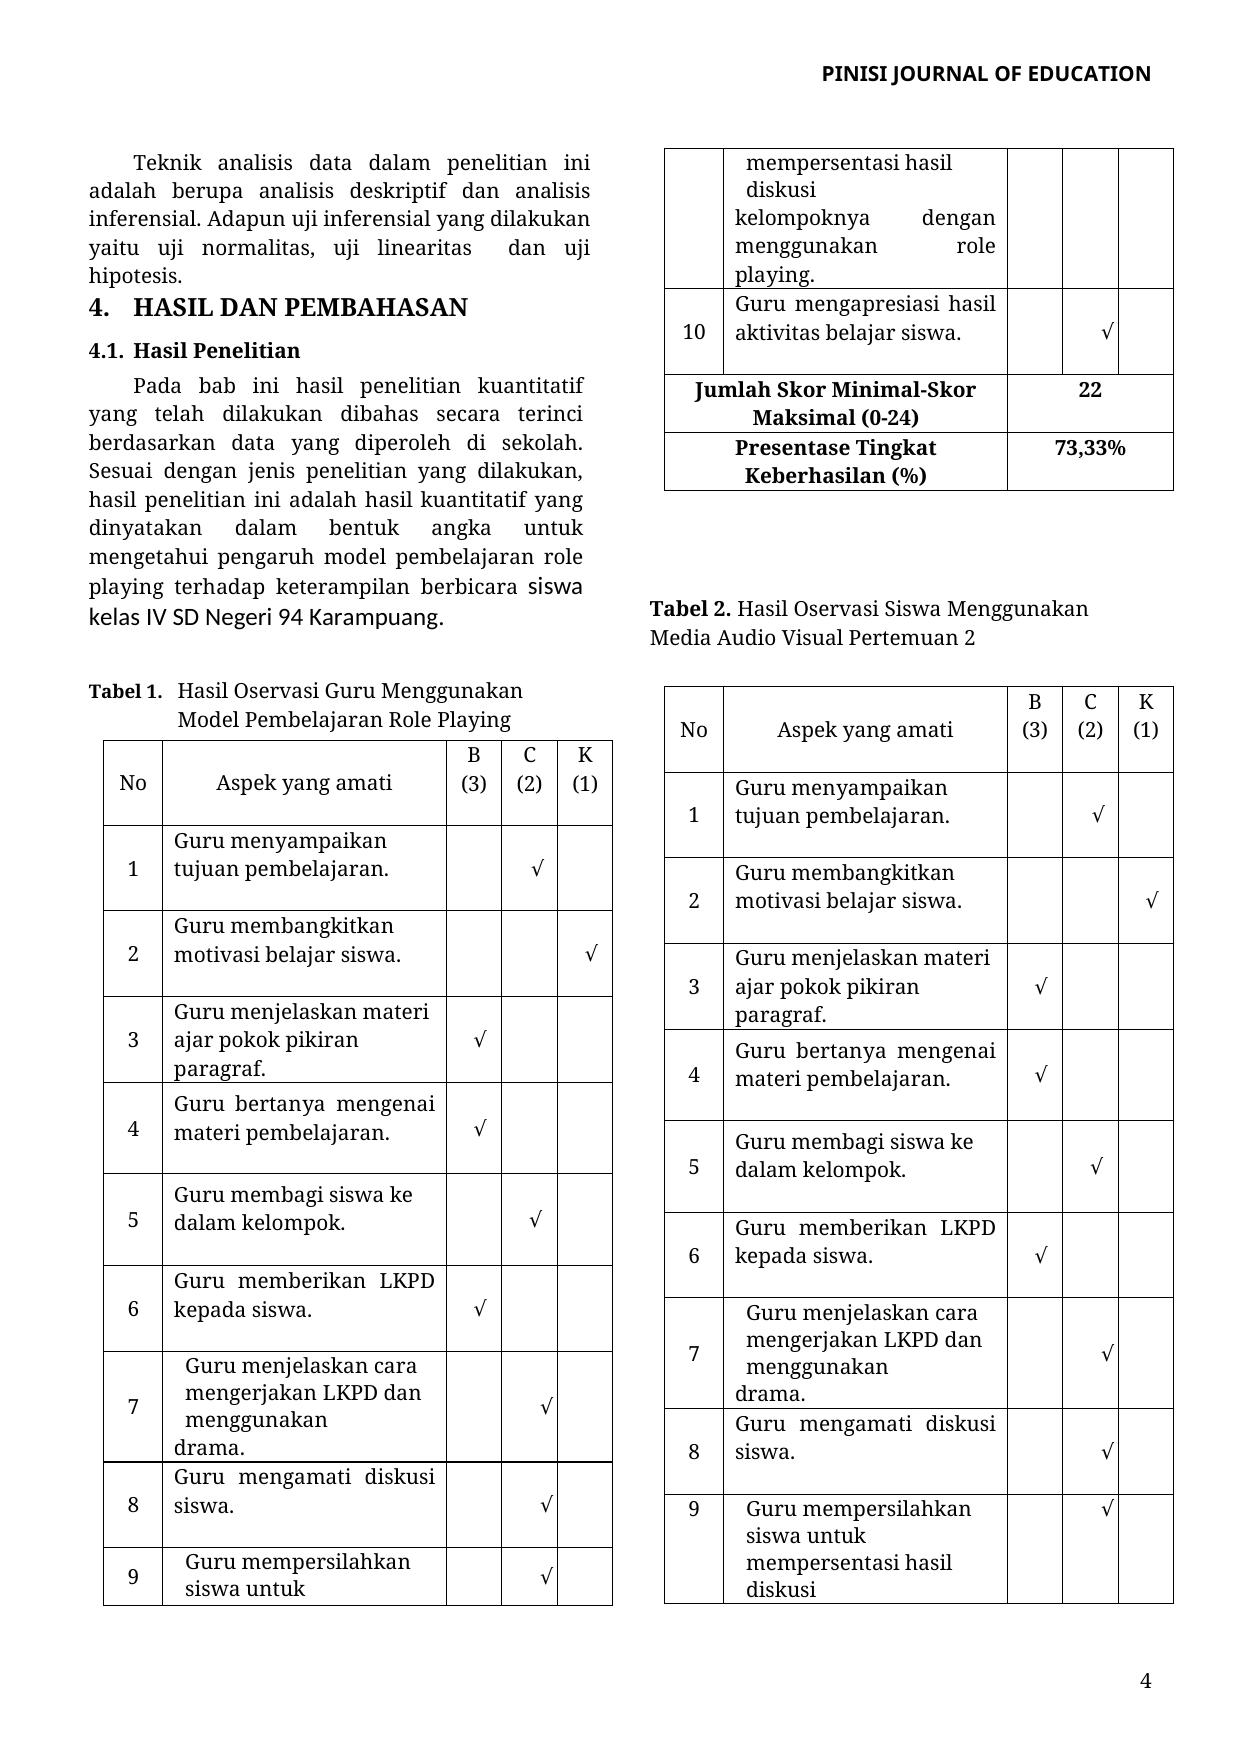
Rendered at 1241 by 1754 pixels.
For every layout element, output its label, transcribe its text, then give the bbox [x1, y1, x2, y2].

table_cell Guru memberikan LKPD kepada siswa. [163, 1266, 446, 1351]
table_cell √ [447, 1266, 501, 1351]
table_cell [1008, 289, 1062, 374]
table_cell 1 [665, 773, 723, 857]
table_cell [558, 1174, 612, 1265]
table_cell Guru bertanya mengenai materi pembelajaran. [163, 1083, 446, 1173]
table_cell √ [1063, 1121, 1118, 1212]
table_cell [1063, 1030, 1118, 1119]
table_cell [502, 997, 557, 1082]
table_cell [558, 1352, 612, 1461]
table_cell [558, 826, 612, 910]
table_cell [447, 826, 501, 910]
table_cell 10 [665, 289, 723, 374]
table_cell √ [1063, 149, 1118, 288]
table_cell √ [1063, 773, 1118, 857]
table_cell 73,33% [1008, 433, 1173, 489]
table_header B (3) [1008, 687, 1062, 772]
table_cell √ [1063, 1298, 1118, 1408]
text Tabel 2. Hasil Oservasi Siswa Menggunakan Media Audio Visual Pertemuan 2 [649, 594, 1152, 651]
table_cell 7 [104, 1352, 162, 1461]
table_cell 6 [104, 1266, 162, 1351]
table_cell Guru menyampaikan tujuan pembelajaran. [724, 773, 1007, 857]
table_cell [1008, 1298, 1062, 1408]
table_cell [1008, 1495, 1062, 1603]
table_cell Guru menyampaikan tujuan pembelajaran. [163, 826, 446, 910]
table_cell [1119, 149, 1173, 288]
table_cell Guru membangkitkan motivasi belajar siswa. [724, 858, 1007, 942]
table_cell Guru membagi siswa ke dalam kelompok. [163, 1174, 446, 1265]
table_cell √ [1063, 1409, 1118, 1493]
list Hasil Penelitian [89, 336, 591, 365]
table_cell 4 [665, 1030, 723, 1119]
table_cell Guru membagi siswa ke dalam kelompok. [724, 1121, 1007, 1212]
table_cell √ [502, 1548, 557, 1605]
table_cell 9 [665, 1495, 723, 1603]
table_cell [558, 1548, 612, 1605]
table_cell 9 [104, 1548, 162, 1605]
table_header Aspek yang amati [163, 741, 446, 825]
table_cell √ [1063, 289, 1118, 374]
table_cell 2 [104, 911, 162, 996]
table_cell 6 [665, 1213, 723, 1297]
table_cell [447, 911, 501, 996]
table_cell [558, 1266, 612, 1351]
table_cell [1119, 1121, 1173, 1212]
table_cell √ [502, 826, 557, 910]
table_cell 2 [665, 858, 723, 942]
table_cell [1119, 1030, 1173, 1119]
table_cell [163, 1548, 446, 1605]
table_cell [558, 1463, 612, 1547]
table_cell [502, 911, 557, 996]
list HASIL DAN PEMBAHASAN [89, 290, 591, 324]
table_cell [1119, 1298, 1173, 1408]
table_header K (1) [1119, 687, 1173, 772]
table_cell [502, 1266, 557, 1351]
table_cell [1008, 858, 1062, 942]
table_cell √ [558, 911, 612, 996]
table_cell 8 [104, 1463, 162, 1547]
table_header B (3) [447, 741, 501, 825]
table_cell [1119, 773, 1173, 857]
table_cell 7 [665, 1298, 723, 1408]
table_cell Jumlah Skor Minimal-Skor Maksimal (0-24) [665, 375, 1007, 432]
table_header K (1) [558, 741, 612, 825]
table_cell √ [1119, 858, 1173, 942]
table_cell √ [447, 997, 501, 1082]
table_cell [1008, 149, 1062, 288]
table_cell [447, 1548, 501, 1605]
table_cell Guru mempersilahkan siswa untuk mempersentasi hasil diskusi kelompoknya dengan menggunakan role playing. [724, 149, 1007, 288]
table_cell √ [502, 1352, 557, 1461]
table_cell [1063, 858, 1118, 942]
table_header No [665, 687, 723, 772]
table_header No [104, 741, 162, 825]
table_cell 5 [665, 1121, 723, 1212]
table_cell √ [1008, 1030, 1062, 1119]
table_cell Guru menjelaskan cara mengerjakan LKPD dan menggunakan drama. [163, 1352, 446, 1461]
table_cell [502, 1083, 557, 1173]
table_cell Guru menjelaskan materi ajar pokok pikiran paragraf. [724, 944, 1007, 1029]
table_cell √ [502, 1174, 557, 1265]
table_cell √ [447, 1083, 501, 1173]
table_cell 8 [665, 1409, 723, 1493]
table_cell √ [1008, 944, 1062, 1029]
table_cell [1008, 1409, 1062, 1493]
table_cell 1 [104, 826, 162, 910]
table_cell [1119, 1409, 1173, 1493]
table_cell Guru menjelaskan cara mengerjakan LKPD dan menggunakan drama. [724, 1298, 1007, 1408]
table_cell [1119, 289, 1173, 374]
table_cell √ [1008, 1213, 1062, 1297]
table_header C (2) [1063, 687, 1118, 772]
text Teknik analisis data dalam penelitian ini adalah berupa analisis deskriptif dan analisis inferensial. Adapun uji inferensial yang dilakukan yaitu uji normalitas, uji linearitas dan uji hipotesis. [89, 148, 591, 290]
text Pada bab ini hasil penelitian kuantitatif yang telah dilakukan dibahas secara terinci berdasarkan data yang diperoleh di sekolah. Sesuai dengan jenis penelitian yang dilakukan, hasil penelitian ini adalah hasil kuantitatif yang dinyatakan dalam bentuk angka untuk mengetahui pengaruh model pembelajaran role playing terhadap keterampilan berbicara siswa kelas IV SD Negeri 94 Karampuang. [89, 371, 583, 631]
table_cell 9 [665, 149, 723, 288]
table_header C (2) [502, 741, 557, 825]
table_cell [447, 1352, 501, 1461]
table_header Aspek yang amati [724, 687, 1007, 772]
table_cell [558, 1083, 612, 1173]
table_cell 22 [1008, 375, 1173, 432]
table_cell [1063, 1213, 1118, 1297]
table_cell [1008, 1121, 1062, 1212]
table_cell [447, 1174, 501, 1265]
table_cell [558, 997, 612, 1082]
table_cell [1119, 944, 1173, 1029]
table_cell Guru bertanya mengenai materi pembelajaran. [724, 1030, 1007, 1119]
table_cell [447, 1463, 501, 1547]
table_cell Guru mempersilahkan siswa untuk mempersentasi hasil diskusi kelompoknya dengan menggunakan role playing. [724, 1495, 1007, 1603]
table_cell Guru menjelaskan materi ajar pokok pikiran paragraf. [163, 997, 446, 1082]
table_cell 5 [104, 1174, 162, 1265]
table_cell √ [502, 1463, 557, 1547]
table_cell Guru memberikan LKPD kepada siswa. [724, 1213, 1007, 1297]
table_cell 3 [665, 944, 723, 1029]
table_cell Guru mengamati diskusi siswa. [163, 1463, 446, 1547]
table_cell 3 [104, 997, 162, 1082]
table_cell [1063, 944, 1118, 1029]
table_cell Guru mengamati diskusi siswa. [724, 1409, 1007, 1493]
table_cell [1008, 773, 1062, 857]
table_cell √ [1063, 1495, 1118, 1603]
table_cell Presentase Tingkat Keberhasilan (%) [665, 433, 1007, 489]
table_cell Guru mengapresiasi hasil aktivitas belajar siswa. [724, 289, 1007, 374]
table_cell Guru membangkitkan motivasi belajar siswa. [163, 911, 446, 996]
table_cell 4 [104, 1083, 162, 1173]
list Hasil Oservasi Guru Menggunakan Model Pembelajaran Role Playing [89, 676, 591, 733]
table_cell [1119, 1495, 1173, 1603]
table_cell [1119, 1213, 1173, 1297]
